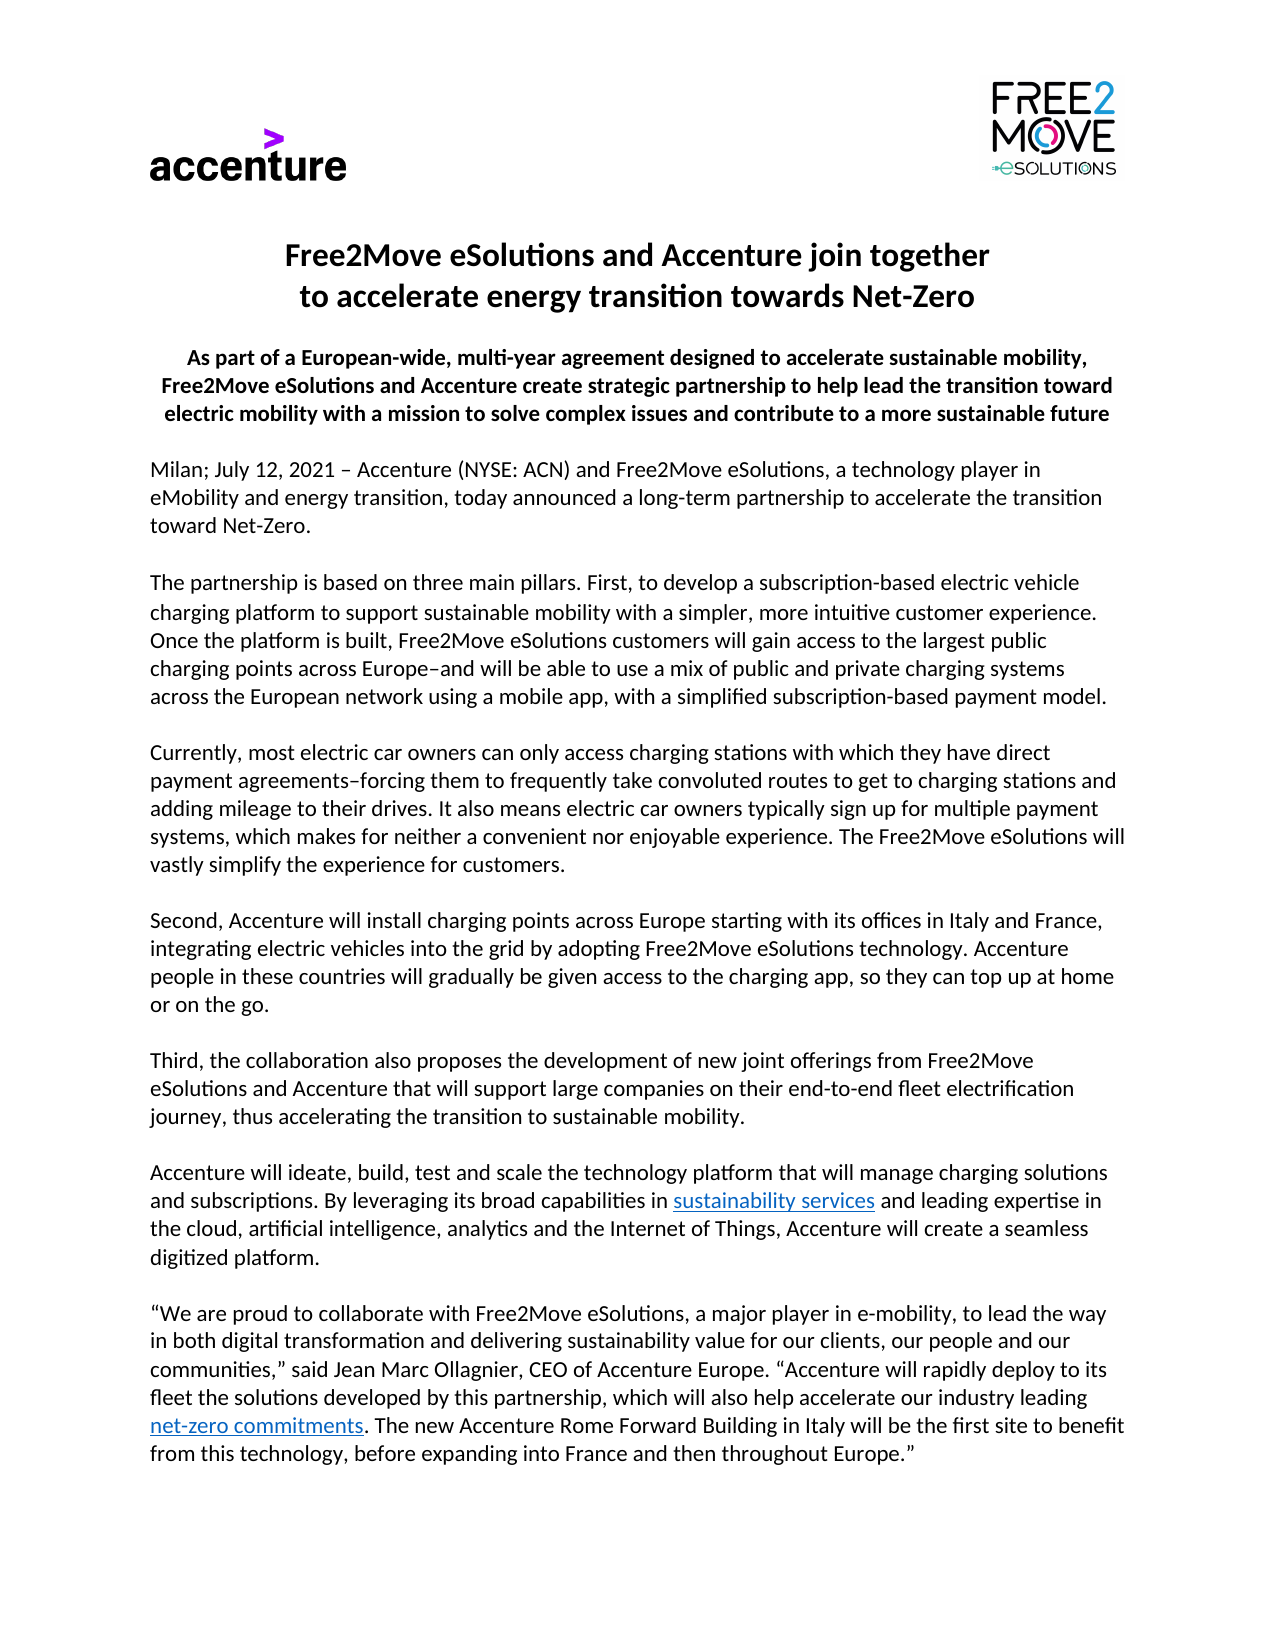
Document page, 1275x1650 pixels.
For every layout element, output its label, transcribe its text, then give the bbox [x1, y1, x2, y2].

text As part of a European-wide, multi-year agreement designed to accelerate sustainable mobility, Free2Move eSolutions and Accenture create strategic partnership to help lead the transition toward electric mobility with a mission to solve complex issues and contribute to a more sustainable future [150, 343, 1125, 427]
text Accenture will ideate, build, test and scale the technology platform that will manage charging solutions and subscriptions. By leveraging its broad capabilities in sustainability services and leading expertise in the cloud, artificial intelligence, analytics and the Internet of Things, Accenture will create a seamless digitized platform. [150, 1158, 1125, 1271]
text Milan; July 12, 2021 – Accenture (NYSE: ACN) and Free2Move eSolutions, a technology player in eMobility and energy transition, today announced a long-term partnership to accelerate the transition toward Net-Zero. [150, 456, 1125, 539]
picture [150, 128, 346, 181]
text The partnership is based on three main pillars. First, to develop a subscription-based electric vehicle charging platform to support sustainable mobility with a simpler, more intuitive customer experience. Once the platform is built, Free2Move eSolutions customers will gain access to the largest public charging points across Europe–and will be able to use a mix of public and private charging systems across the European network using a mobile app, with a simplified subscription-based payment model. [150, 568, 1125, 710]
picture [978, 75, 1125, 181]
text Third, the collaboration also proposes the development of new joint offerings from Free2Move eSolutions and Accenture that will support large companies on their end-to-end fleet electrification journey, thus accelerating the transition to sustainable mobility. [150, 1046, 1125, 1131]
text Second, Accenture will install charging points across Europe starting with its offices in Italy and France, integrating electric vehicles into the grid by adopting Free2Move eSolutions technology. Accenture people in these countries will gradually be given access to the charging app, so they can top up at home or on the go. [150, 906, 1125, 1018]
text Currently, most electric car owners can only access charging stations with which they have direct payment agreements–forcing them to frequently take convoluted routes to get to charging stations and adding mileage to their drives. It also means electric car owners typically sign up for multiple payment systems, which makes for neither a convenient nor enjoyable experience. The Free2Move eSolutions will vastly simplify the experience for customers. [150, 738, 1125, 878]
text to accelerate energy transition towards Net-Zero [150, 275, 1125, 315]
text “We are proud to collaborate with Free2Move eSolutions, a major player in e-mobility, to lead the way in both digital transformation and delivering sustainability value for our clients, our people and our communities,” said Jean Marc Ollagnier, CEO of Accenture Europe. “Accenture will rapidly deploy to its fleet the solutions developed by this partnership, which will also help accelerate our industry leading net-zero commitments. The new Accenture Rome Forward Building in Italy will be the first site to benefit from this technology, before expanding into France and then throughout Europe.” [150, 1299, 1125, 1467]
text Free2Move eSolutions and Accenture join together [150, 234, 1125, 275]
